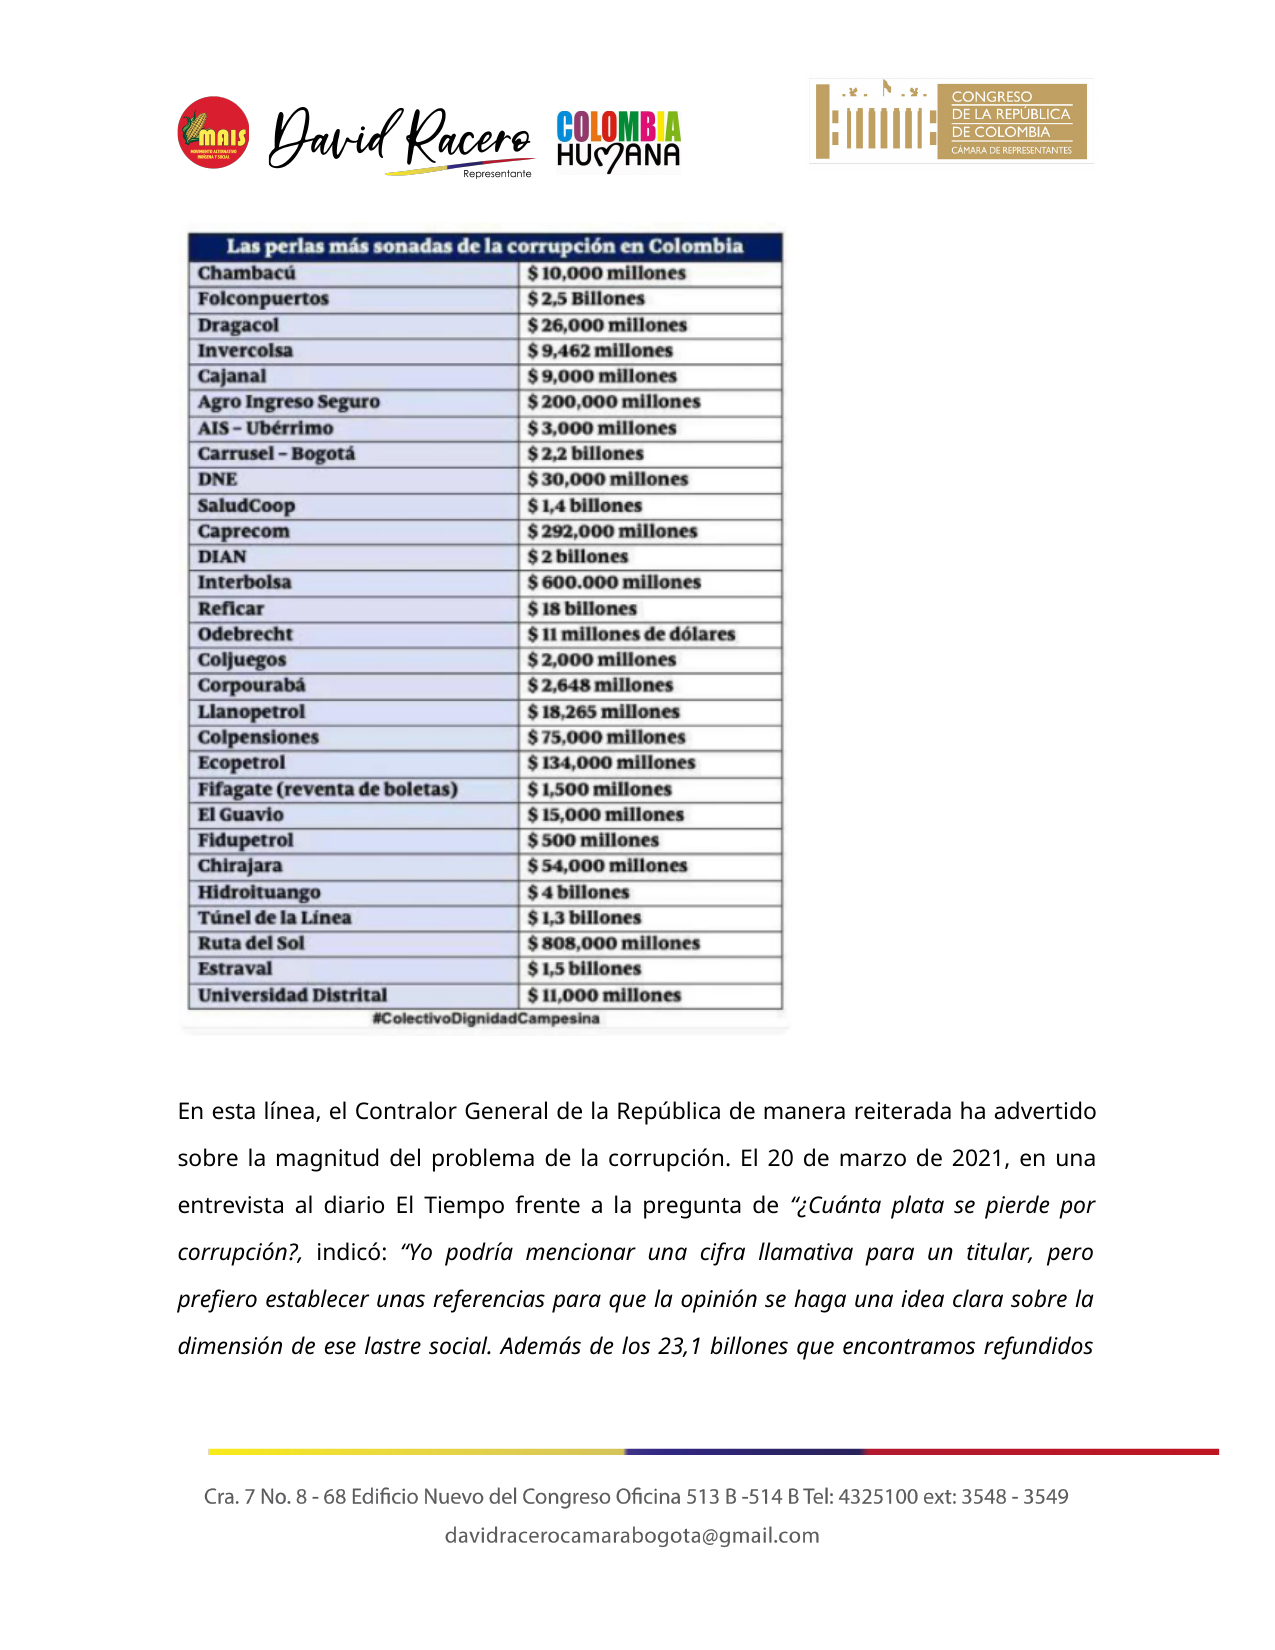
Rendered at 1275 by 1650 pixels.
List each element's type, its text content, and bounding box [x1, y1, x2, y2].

picture [177, 1433, 1241, 1577]
picture [556, 111, 682, 175]
picture [268, 107, 536, 179]
picture [803, 73, 1098, 171]
picture [177, 96, 249, 169]
picture [177, 222, 793, 1036]
